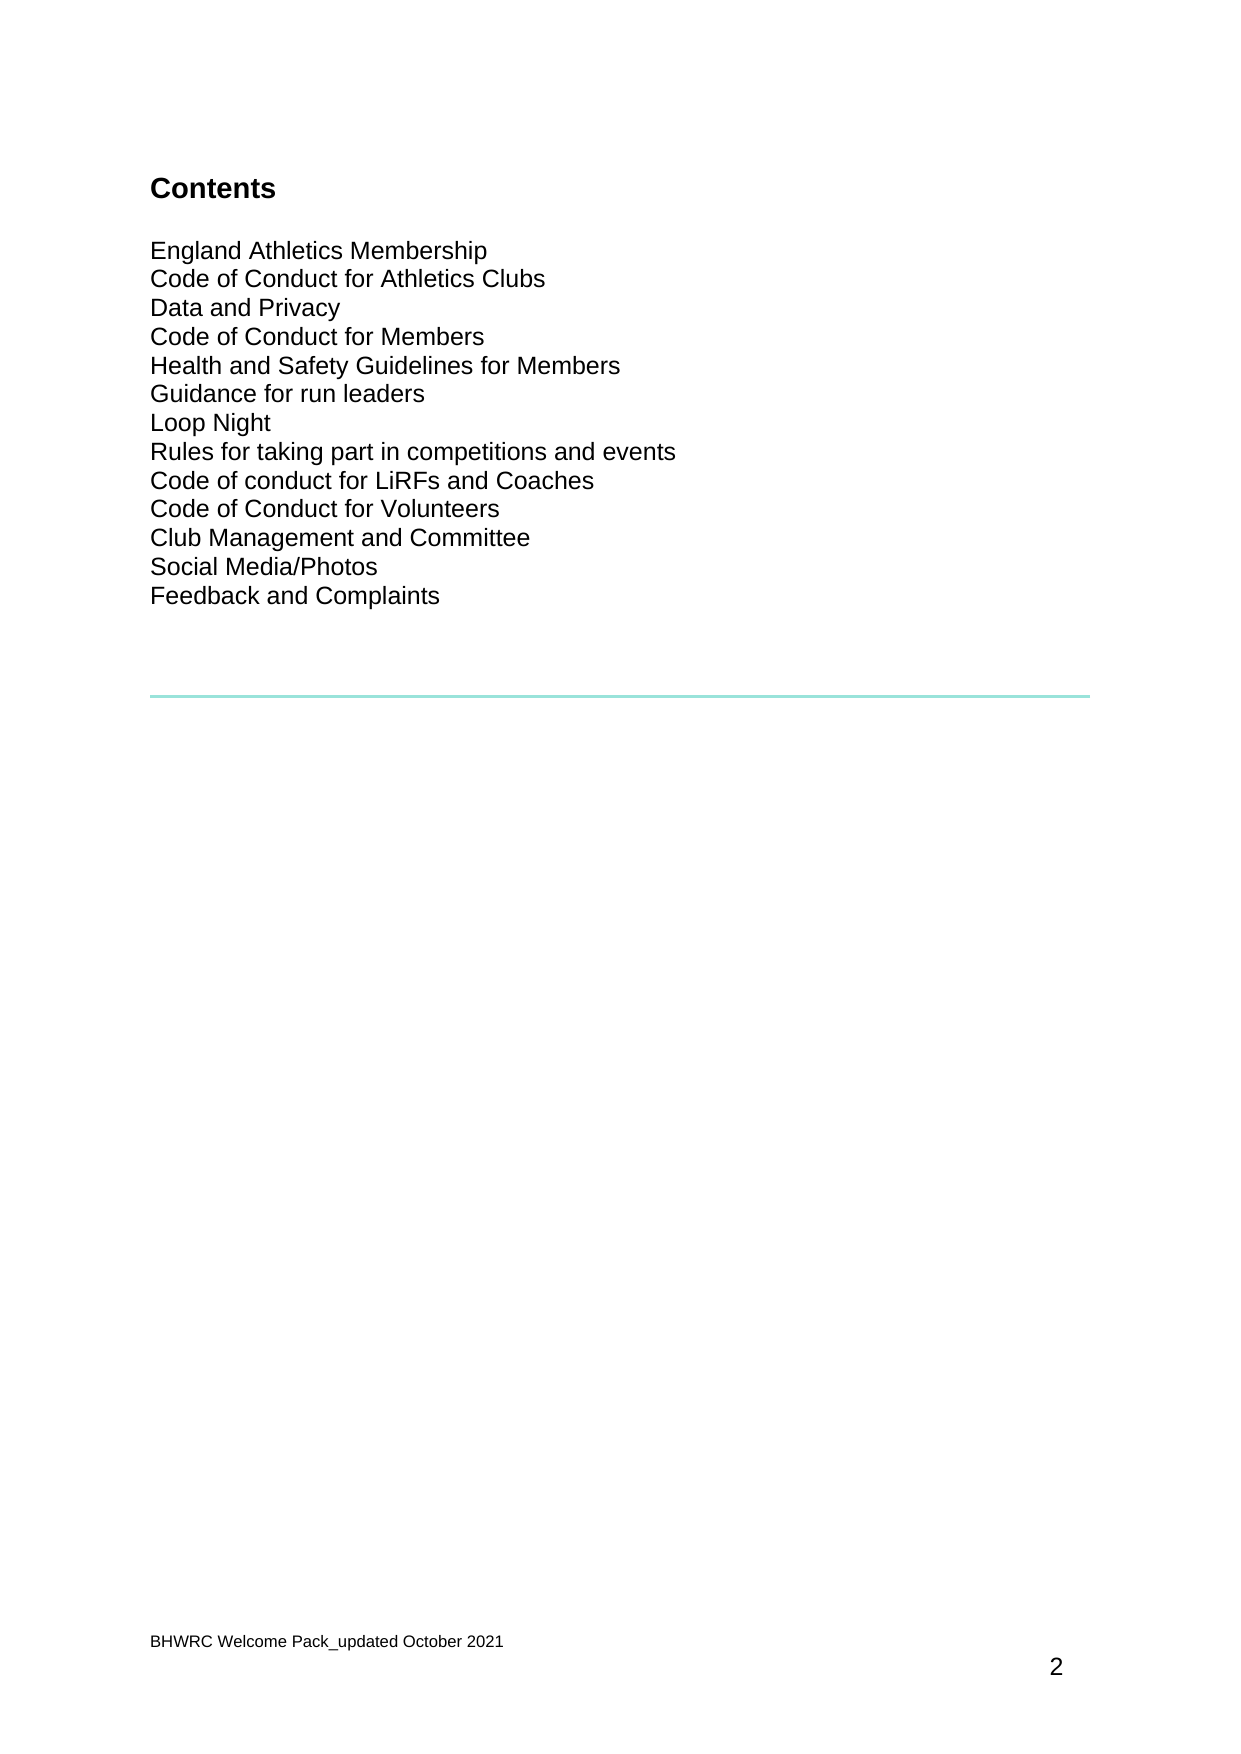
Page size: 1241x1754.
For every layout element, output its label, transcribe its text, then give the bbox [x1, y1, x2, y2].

text Contents [150, 171, 993, 206]
